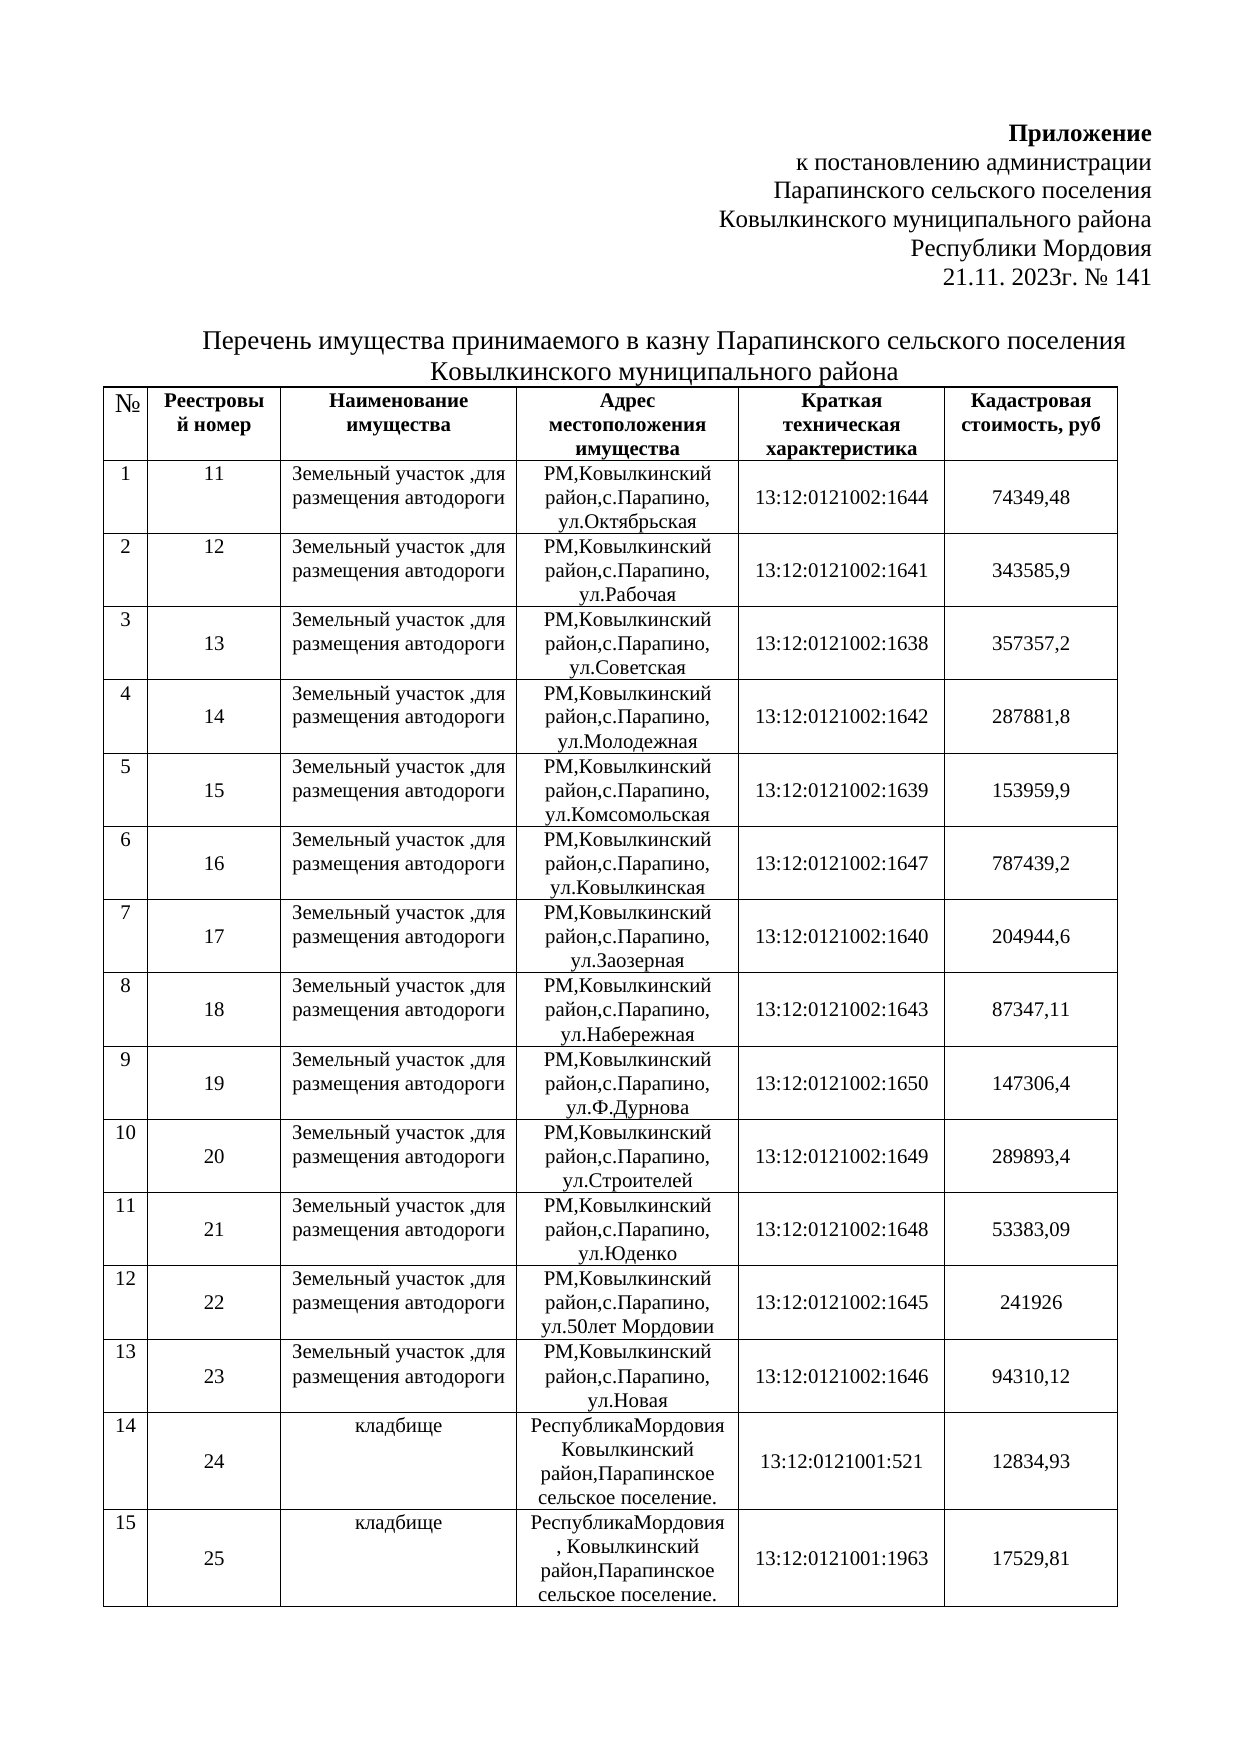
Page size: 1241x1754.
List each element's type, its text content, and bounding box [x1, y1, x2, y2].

text Перечень имущества принимаемого в казну Парапинского сельского поселения Ковылкинского муниципального района [177, 324, 1152, 386]
table_cell 15 [104, 1510, 147, 1606]
table_cell 8 [104, 973, 147, 1046]
table_cell 147306,4 [945, 1047, 1117, 1119]
table_cell 24 [148, 1413, 280, 1509]
table_cell 289893,4 [945, 1120, 1117, 1192]
table_cell РМ,Ковылкинский район,с.Парапино, ул.Набережная [517, 973, 738, 1046]
table_cell РМ,Ковылкинский район,с.Парапино, ул.Октябрьская [517, 461, 738, 533]
table_cell Земельный участок ,для размещения автодороги [281, 607, 516, 679]
table_cell РМ,Ковылкинский район,с.Парапино, ул.Строителей [517, 1120, 738, 1192]
table_cell 13:12:0121002:1649 [739, 1120, 944, 1192]
table_cell 11 [104, 1193, 147, 1265]
table_cell 9 [104, 1047, 147, 1119]
table_cell 21 [148, 1193, 280, 1265]
table_cell 23 [148, 1340, 280, 1412]
table_cell РМ,Ковылкинский район,с.Парапино, ул.Ф.Дурнова [517, 1047, 738, 1119]
table_cell Земельный участок ,для размещения автодороги [281, 1266, 516, 1338]
text Ковылкинского муниципального района [177, 204, 1152, 233]
text 21.11. 2023г. № 141 [177, 262, 1152, 291]
table_cell Земельный участок ,для размещения автодороги [281, 827, 516, 899]
table_cell 25 [148, 1510, 280, 1606]
table_cell 12 [148, 534, 280, 606]
table_cell РеспубликаМордовия, Ковылкинский район,Парапинское сельское поселение. [517, 1510, 738, 1606]
table_cell 17 [148, 900, 280, 972]
table_cell 13:12:0121002:1648 [739, 1193, 944, 1265]
table_cell РМ,Ковылкинский район,с.Парапино, ул.Комсомольская [517, 754, 738, 826]
table_cell Земельный участок ,для размещения автодороги [281, 900, 516, 972]
table_cell 3 [104, 607, 147, 679]
table_cell Земельный участок ,для размещения автодороги [281, 1047, 516, 1119]
table_cell 13:12:0121002:1639 [739, 754, 944, 826]
table_header Реестровый номер [148, 388, 280, 460]
table_cell 15 [148, 754, 280, 826]
table_cell 13:12:0121002:1647 [739, 827, 944, 899]
table_cell 787439,2 [945, 827, 1117, 899]
table_header Адрес местоположения имущества [517, 388, 738, 460]
table_cell 13:12:0121002:1646 [739, 1340, 944, 1412]
table_cell 13:12:0121002:1644 [739, 461, 944, 533]
table_cell РМ,Ковылкинский район,с.Парапино, ул.Молодежная [517, 680, 738, 753]
table_cell 13:12:0121002:1642 [739, 680, 944, 753]
table_cell 17529,81 [945, 1510, 1117, 1606]
table_cell 13:12:0121001:1963 [739, 1510, 944, 1606]
table_cell 12834,93 [945, 1413, 1117, 1509]
table_cell РМ,Ковылкинский район,с.Парапино, ул.Юденко [517, 1193, 738, 1265]
table_cell 287881,8 [945, 680, 1117, 753]
table_cell Земельный участок ,для размещения автодороги [281, 1340, 516, 1412]
table_cell Земельный участок ,для размещения автодороги [281, 1120, 516, 1192]
text Парапинского сельского поселения [177, 176, 1152, 204]
table_cell Земельный участок ,для размещения автодороги [281, 1193, 516, 1265]
table_cell 4 [104, 680, 147, 753]
table_cell 153959,9 [945, 754, 1117, 826]
table_cell РеспубликаМордовия Ковылкинский район,Парапинское сельское поселение. [517, 1413, 738, 1509]
text к постановлению администрации [177, 147, 1152, 176]
table_cell РМ,Ковылкинский район,с.Парапино, ул.Новая [517, 1340, 738, 1412]
table_cell кладбище [281, 1413, 516, 1509]
table_cell Земельный участок ,для размещения автодороги [281, 680, 516, 753]
table_cell Земельный участок ,для размещения автодороги [281, 754, 516, 826]
table_cell 74349,48 [945, 461, 1117, 533]
table_header Краткая техническая характеристика [739, 388, 944, 460]
table_cell 19 [148, 1047, 280, 1119]
subtitle Приложение [177, 118, 1152, 147]
table_cell 1 [104, 461, 147, 533]
table_cell РМ,Ковылкинский район,с.Парапино, ул.50лет Мордовии [517, 1266, 738, 1338]
table_cell 13:12:0121002:1645 [739, 1266, 944, 1338]
table_cell 204944,6 [945, 900, 1117, 972]
table_cell 22 [148, 1266, 280, 1338]
table_cell 6 [104, 827, 147, 899]
table_cell 11 [148, 461, 280, 533]
table_header № [104, 388, 147, 460]
table_cell кладбище [281, 1510, 516, 1606]
table_cell РМ,Ковылкинский район,с.Парапино, ул.Советская [517, 607, 738, 679]
table_cell Земельный участок ,для размещения автодороги [281, 534, 516, 606]
table_cell 18 [148, 973, 280, 1046]
text Республики Мордовия [177, 233, 1152, 262]
table_cell РМ,Ковылкинский район,с.Парапино, ул.Ковылкинская [517, 827, 738, 899]
table_cell 357357,2 [945, 607, 1117, 679]
table_cell 13:12:0121002:1640 [739, 900, 944, 972]
table_header Наименование имущества [281, 388, 516, 460]
table_cell 241926 [945, 1266, 1117, 1338]
table_cell 87347,11 [945, 973, 1117, 1046]
table_cell 16 [148, 827, 280, 899]
table_cell 10 [104, 1120, 147, 1192]
table_cell 14 [148, 680, 280, 753]
table_cell 13:12:0121002:1638 [739, 607, 944, 679]
table_cell 343585,9 [945, 534, 1117, 606]
table_cell 5 [104, 754, 147, 826]
table_cell 7 [104, 900, 147, 972]
table_cell 13:12:0121002:1641 [739, 534, 944, 606]
table_cell 13:12:0121002:1643 [739, 973, 944, 1046]
table_cell 20 [148, 1120, 280, 1192]
table_cell РМ,Ковылкинский район,с.Парапино, ул.Рабочая [517, 534, 738, 606]
table_cell 13:12:0121001:521 [739, 1413, 944, 1509]
table_cell 13 [148, 607, 280, 679]
table_cell 14 [104, 1413, 147, 1509]
table_cell РМ,Ковылкинский район,с.Парапино, ул.Заозерная [517, 900, 738, 972]
table_cell 94310,12 [945, 1340, 1117, 1412]
table_cell 53383,09 [945, 1193, 1117, 1265]
table_cell 13 [104, 1340, 147, 1412]
table_cell 2 [104, 534, 147, 606]
table_cell 13:12:0121002:1650 [739, 1047, 944, 1119]
table_cell 12 [104, 1266, 147, 1338]
table_cell Земельный участок ,для размещения автодороги [281, 461, 516, 533]
table_header Кадастровая стоимость, руб [945, 388, 1117, 460]
table_cell Земельный участок ,для размещения автодороги [281, 973, 516, 1046]
